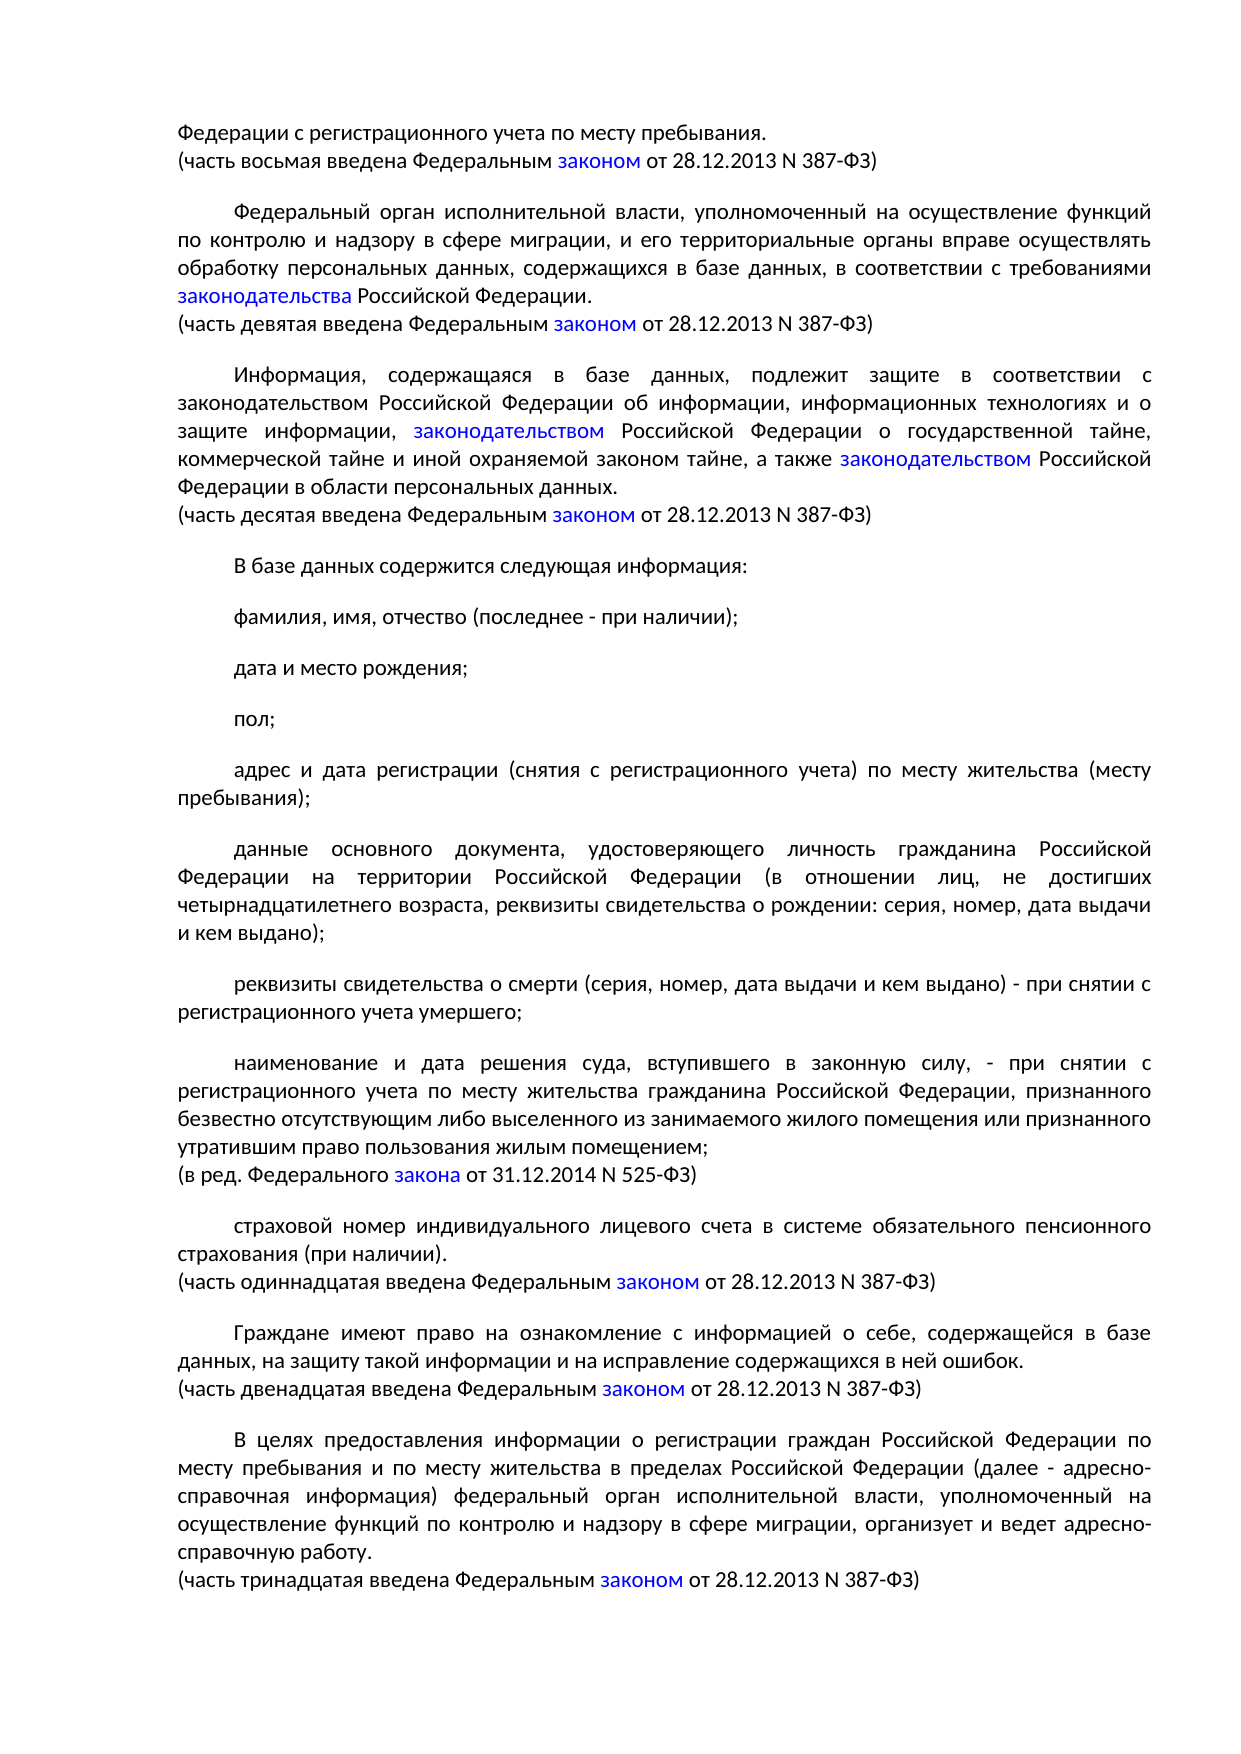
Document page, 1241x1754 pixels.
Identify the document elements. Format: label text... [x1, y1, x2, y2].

text (в ред. Федерального закона от 31.12.2014 N 525-ФЗ) [177, 1160, 1152, 1188]
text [177, 118, 1152, 146]
text (часть двенадцатая введена Федеральным законом от 28.12.2013 N 387-ФЗ) [177, 1374, 1152, 1402]
text (часть десятая введена Федеральным законом от 28.12.2013 N 387-ФЗ) [177, 500, 1152, 528]
text адрес и дата регистрации (снятия с регистрационного учета) по месту жительства (месту пребывания); [177, 755, 1152, 811]
text Федеральный орган исполнительной власти, уполномоченный на осуществление функций по контролю и надзору в сфере миграции, и его территориальные органы вправе осуществлять обработку персональных данных, содержащихся в базе данных, в соответствии с требованиями законодательства Российской Федерации. [177, 197, 1152, 309]
text наименование и дата решения суда, вступившего в законную силу, - при снятии с регистрационного учета по месту жительства гражданина Российской Федерации, признанного безвестно отсутствующим либо выселенного из занимаемого жилого помещения или признанного утратившим право пользования жилым помещением; [177, 1048, 1152, 1160]
text реквизиты свидетельства о смерти (серия, номер, дата выдачи и кем выдано) - при снятии с регистрационного учета умершего; [177, 969, 1152, 1025]
text дата и место рождения; [177, 653, 1152, 681]
text пол; [177, 704, 1152, 732]
text (часть восьмая введена Федеральным законом от 28.12.2013 N 387-ФЗ) [177, 146, 1152, 174]
text фамилия, имя, отчество (последнее - при наличии); [177, 602, 1152, 630]
text В целях предоставления информации о регистрации граждан Российской Федерации по месту пребывания и по месту жительства в пределах Российской Федерации (далее - адресно-справочная информация) федеральный орган исполнительной власти, уполномоченный на осуществление функций по контролю и надзору в сфере миграции, организует и ведет адресно-справочную работу. [177, 1425, 1152, 1565]
text Информация, содержащаяся в базе данных, подлежит защите в соответствии с законодательством Российской Федерации об информации, информационных технологиях и о защите информации, законодательством Российской Федерации о государственной тайне, коммерческой тайне и иной охраняемой законом тайне, а также законодательством Российской Федерации в области персональных данных. [177, 360, 1152, 500]
text страховой номер индивидуального лицевого счета в системе обязательного пенсионного страхования (при наличии). [177, 1211, 1152, 1267]
text Граждане имеют право на ознакомление с информацией о себе, содержащейся в базе данных, на защиту такой информации и на исправление содержащихся в ней ошибок. [177, 1318, 1152, 1374]
text данные основного документа, удостоверяющего личность гражданина Российской Федерации на территории Российской Федерации (в отношении лиц, не достигших четырнадцатилетнего возраста, реквизиты свидетельства о рождении: серия, номер, дата выдачи и кем выдано); [177, 834, 1152, 946]
text (часть одиннадцатая введена Федеральным законом от 28.12.2013 N 387-ФЗ) [177, 1267, 1152, 1295]
text (часть девятая введена Федеральным законом от 28.12.2013 N 387-ФЗ) [177, 309, 1152, 337]
text (часть тринадцатая введена Федеральным законом от 28.12.2013 N 387-ФЗ) [177, 1565, 1152, 1593]
text В базе данных содержится следующая информация: [177, 551, 1152, 579]
